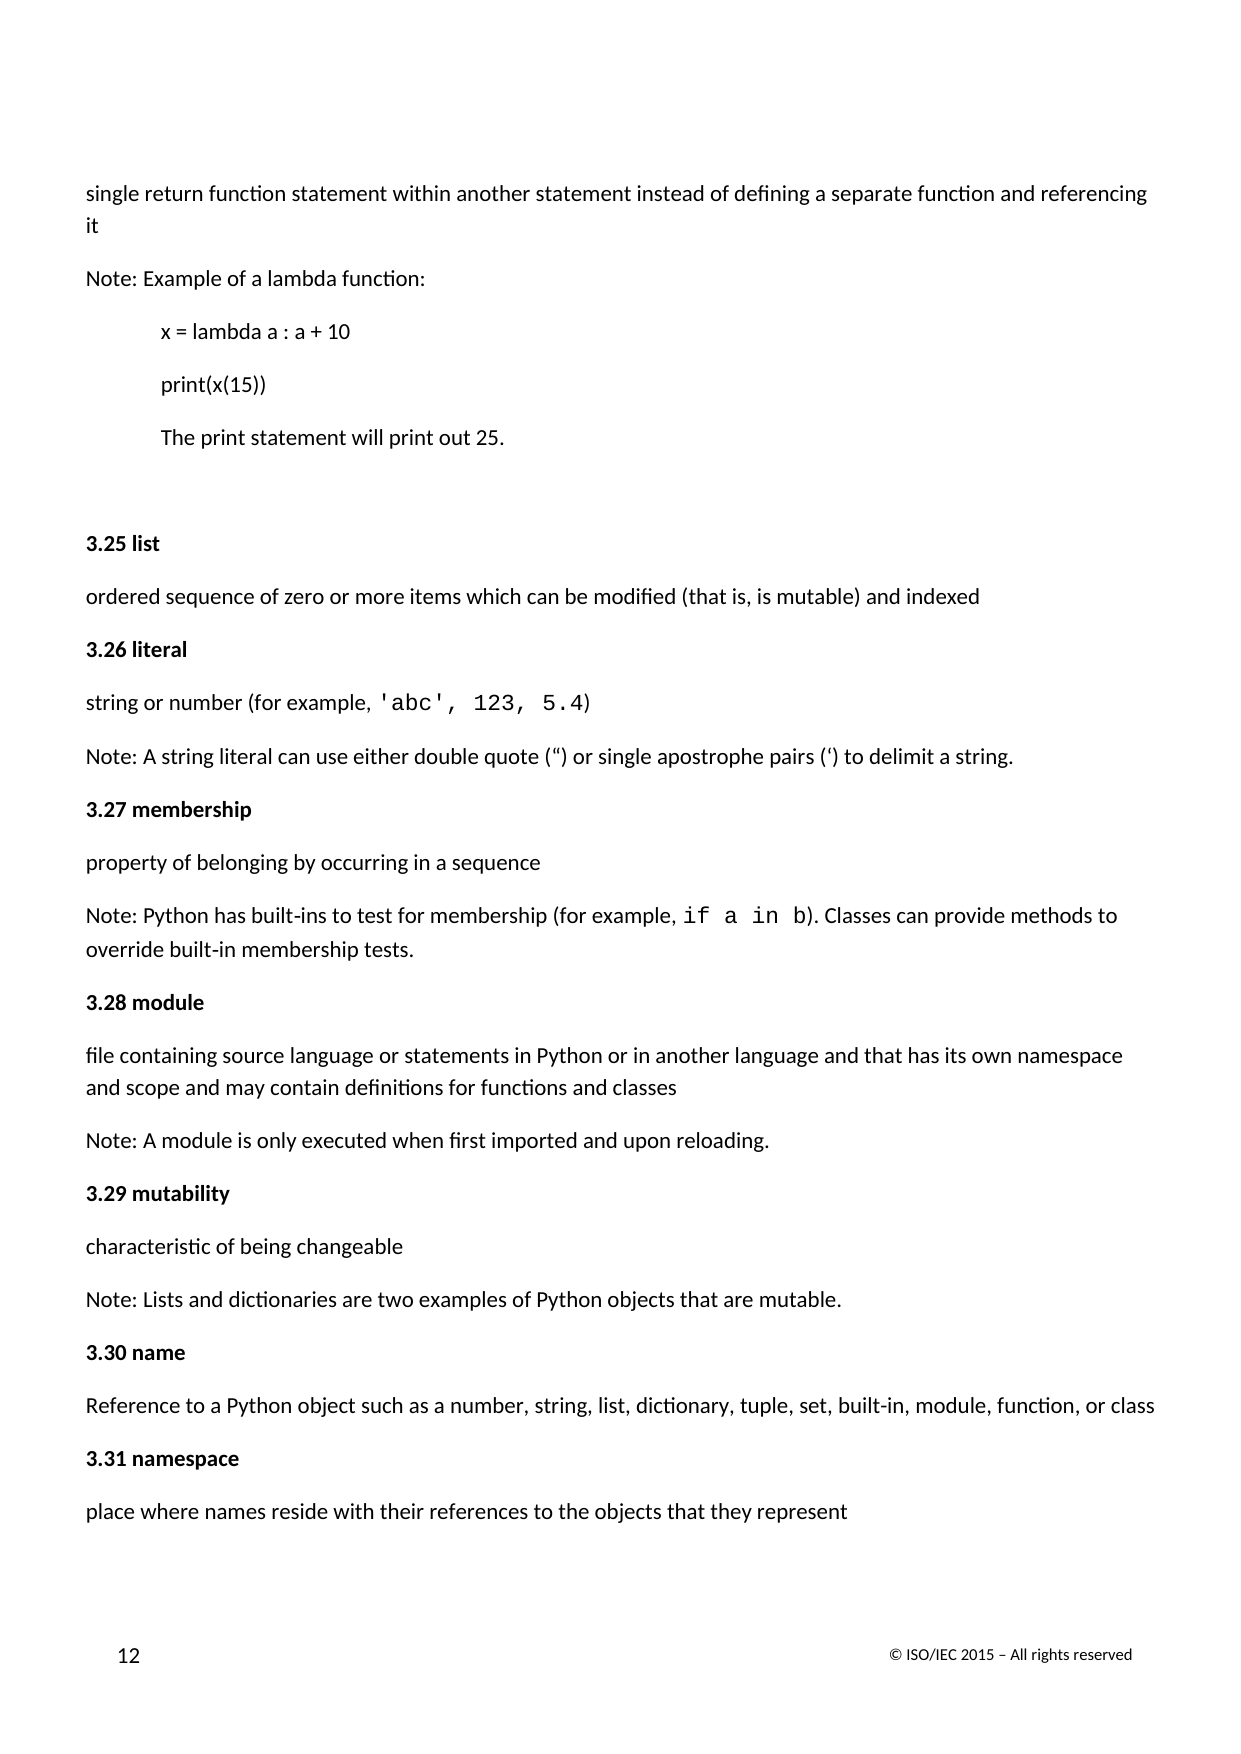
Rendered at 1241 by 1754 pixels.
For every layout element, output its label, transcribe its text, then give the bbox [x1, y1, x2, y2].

text Reference to a Python object such as a number, string, list, dictionary, tuple, set, built-in, module, function, or class [86, 1391, 1164, 1419]
text place where names reside with their references to the objects that they represent [86, 1497, 1164, 1525]
text 3.27 membership [86, 795, 1164, 823]
text characteristic of being changeable [86, 1232, 1164, 1260]
text 3.29 mutability [86, 1179, 1164, 1207]
text string or number (for example, 'abc', 123, 5.4) [86, 688, 1164, 717]
text file containing source language or statements in Python or in another language and that has its own namespace and scope and may contain definitions for functions and classes [86, 1041, 1164, 1101]
text Note: Python has built‐ins to test for membership (for example, if a in b). Classes can provide methods to override built‐in membership tests. [86, 901, 1164, 963]
text single return function statement within another statement instead of defining a separate function and referencing it [86, 179, 1164, 239]
text 3.26 literal [86, 635, 1164, 663]
text 3.25 list [86, 529, 1164, 557]
text Note: Lists and dictionaries are two examples of Python objects that are mutable. [86, 1285, 1164, 1313]
text Note: Example of a lambda function: [86, 264, 1164, 292]
text 3.31 namespace [86, 1444, 1164, 1472]
text ordered sequence of zero or more items which can be modified (that is, is mutable) and indexed [86, 582, 1164, 610]
text x = lambda a : a + 10 [86, 317, 1164, 345]
text Note: A module is only executed when first imported and upon reloading. [86, 1126, 1164, 1154]
text property of belonging by occurring in a sequence [86, 848, 1164, 876]
text Note: A string literal can use either double quote (“) or single apostrophe pairs (‘) to delimit a string. [86, 742, 1164, 770]
text The print statement will print out 25. [86, 423, 1164, 451]
text print(x(15)) [86, 370, 1164, 398]
text 3.30 name [86, 1338, 1164, 1366]
text 3.28 module [86, 988, 1164, 1016]
